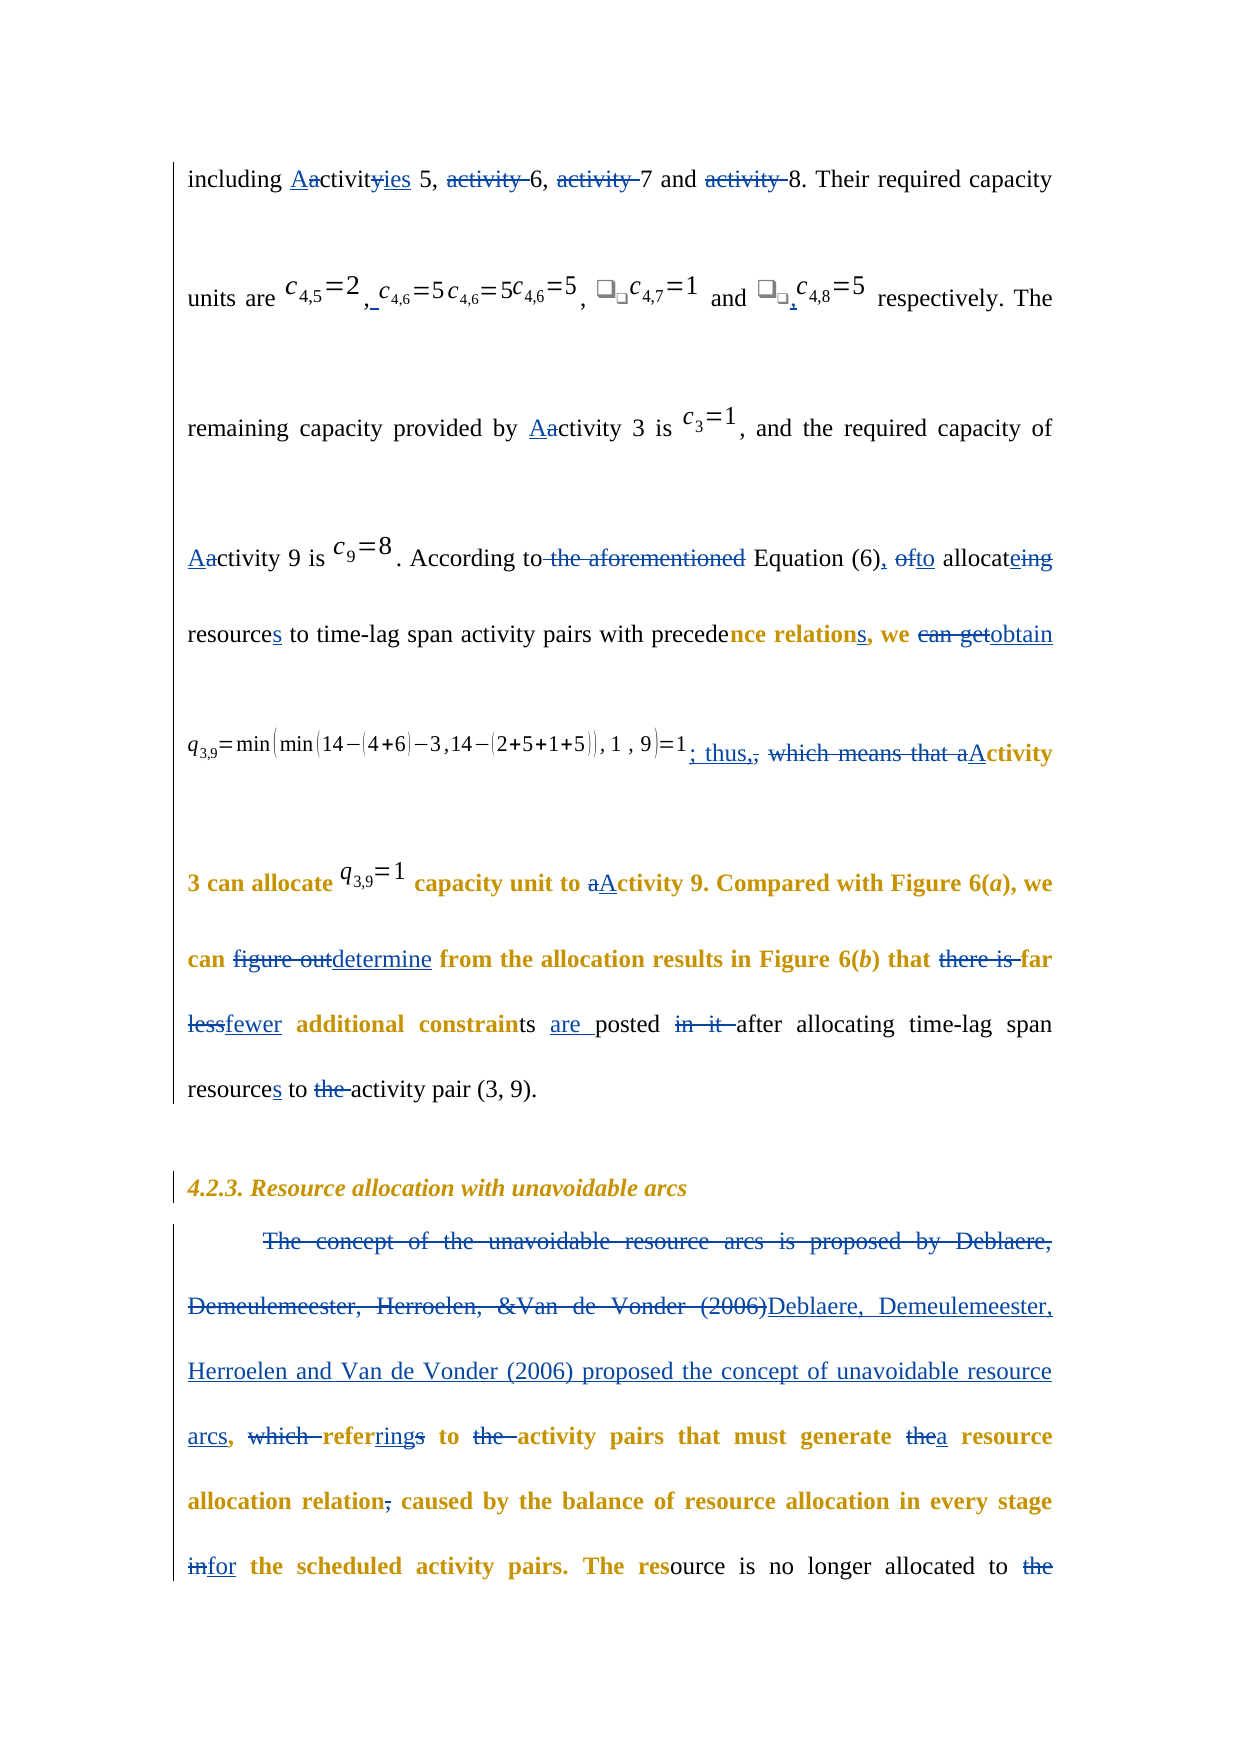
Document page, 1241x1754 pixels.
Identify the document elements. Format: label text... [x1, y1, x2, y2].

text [187, 1224, 1053, 1581]
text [187, 162, 1053, 1104]
text 4.2.3. Resource allocation with unavoidable arcs [187, 1171, 994, 1203]
